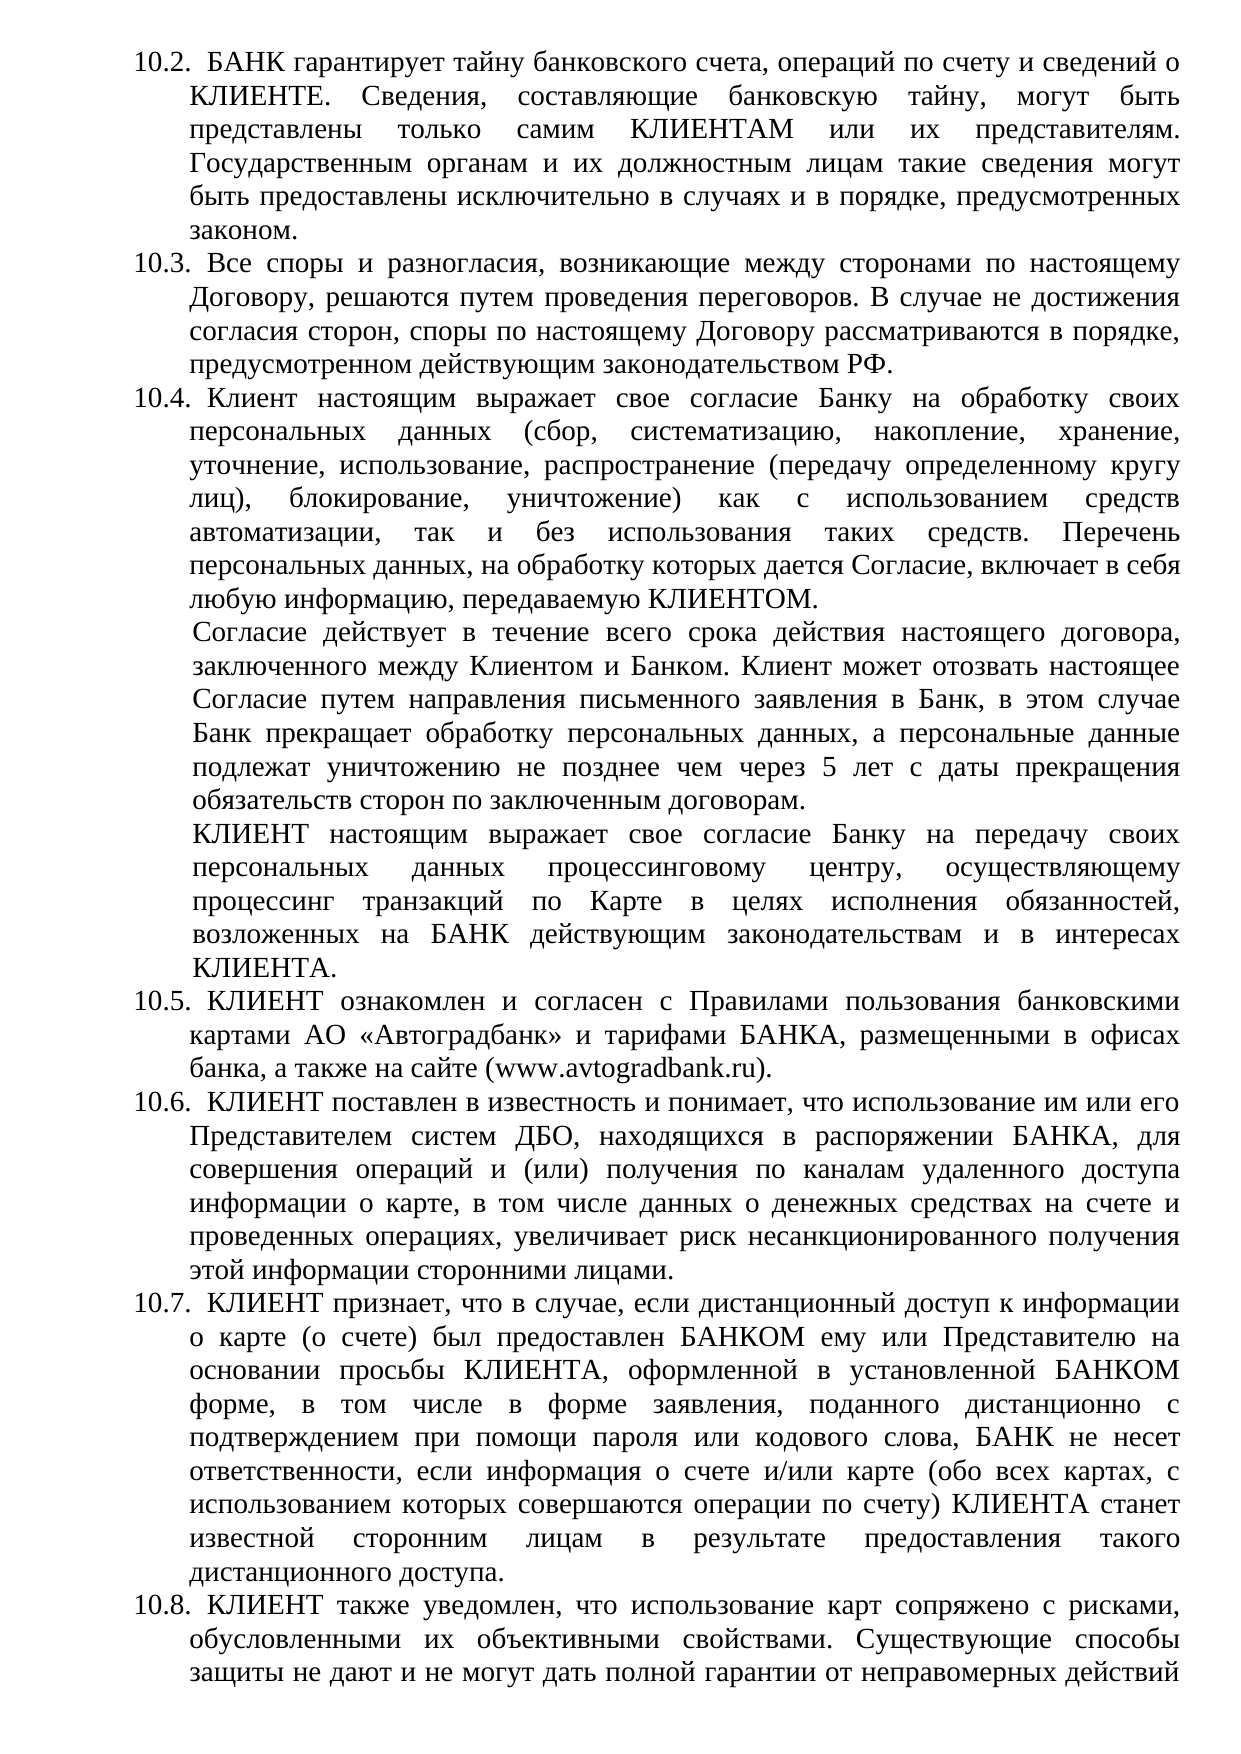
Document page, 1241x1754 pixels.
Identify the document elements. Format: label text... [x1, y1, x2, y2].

list Клиент настоящим выражает свое согласие Банку на обработку своих персональных данных (сбор, систематизацию, накопление, хранение, уточнение, использование, распространение (передачу определенному кругу лиц), блокирование, уничтожение) как с использованием средств автоматизации, так и без использования таких средств. Перечень персональных данных, на обработку которых дается Согласие, включает в себя любую информацию, передаваемую КЛИЕНТОМ. [133, 380, 1181, 614]
list КЛИЕНТ поставлен в известность и понимает, что использование им или его Представителем систем ДБО, находящихся в распоряжении БАНКА, для совершения операций и (или) получения по каналам удаленного доступа информации о карте, в том числе данных о денежных средствах на счете и проведенных операциях, увеличивает риск несанкционированного получения этой информации сторонними лицами. [133, 1084, 1181, 1285]
list БАНК гарантирует тайну банковского счета, операций по счету и сведений о КЛИЕНТЕ. Сведения, составляющие банковскую тайну, могут быть представлены только самим КЛИЕНТАМ или их представителям. Государственным органам и их должностным лицам такие сведения могут быть предоставлены исключительно в случаях и в порядке, предусмотренных законом. [133, 44, 1181, 246]
list КЛИЕНТ ознакомлен и согласен с Правилами пользования банковскими картами АО «Автоградбанк» и тарифами БАНКА, размещенными в офисах банка, а также на сайте (www.avtogradbank.ru). [133, 983, 1181, 1084]
text КЛИЕНТ настоящим выражает свое согласие Банку на передачу своих персональных данных процессинговому центру, осуществляющему процессинг транзакций по Карте в целях исполнения обязанностей, возложенных на БАНК действующим законодательствам и в интересах КЛИЕНТА. [192, 816, 1181, 983]
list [133, 1587, 1181, 1688]
list КЛИЕНТ признает, что в случае, если дистанционный доступ к информации о карте (о счете) был предоставлен БАНКОМ ему или Представителю на основании просьбы КЛИЕНТА, оформленной в установленной БАНКОМ форме, в том числе в форме заявления, поданного дистанционно с подтверждением при помощи пароля или кодового слова, БАНК не несет ответственности, если информация о счете и/или карте (обо всех картах, с использованием которых совершаются операции по счету) КЛИЕНТА станет известной сторонним лицам в результате предоставления такого дистанционного доступа. [133, 1285, 1181, 1587]
list Все споры и разногласия, возникающие между сторонами по настоящему Договору, решаются путем проведения переговоров. В случае не достижения согласия сторон, споры по настоящему Договору рассматриваются в порядке, предусмотренном действующим законодательством РФ. [133, 246, 1181, 380]
text Согласие действует в течение всего срока действия настоящего договора, заключенного между Клиентом и Банком. Клиент может отозвать настоящее Согласие путем направления письменного заявления в Банк, в этом случае Банк прекращает обработку персональных данных, а персональные данные подлежат уничтожению не позднее чем через 5 лет с даты прекращения обязательств сторон по заключенным договорам. [192, 614, 1181, 816]
